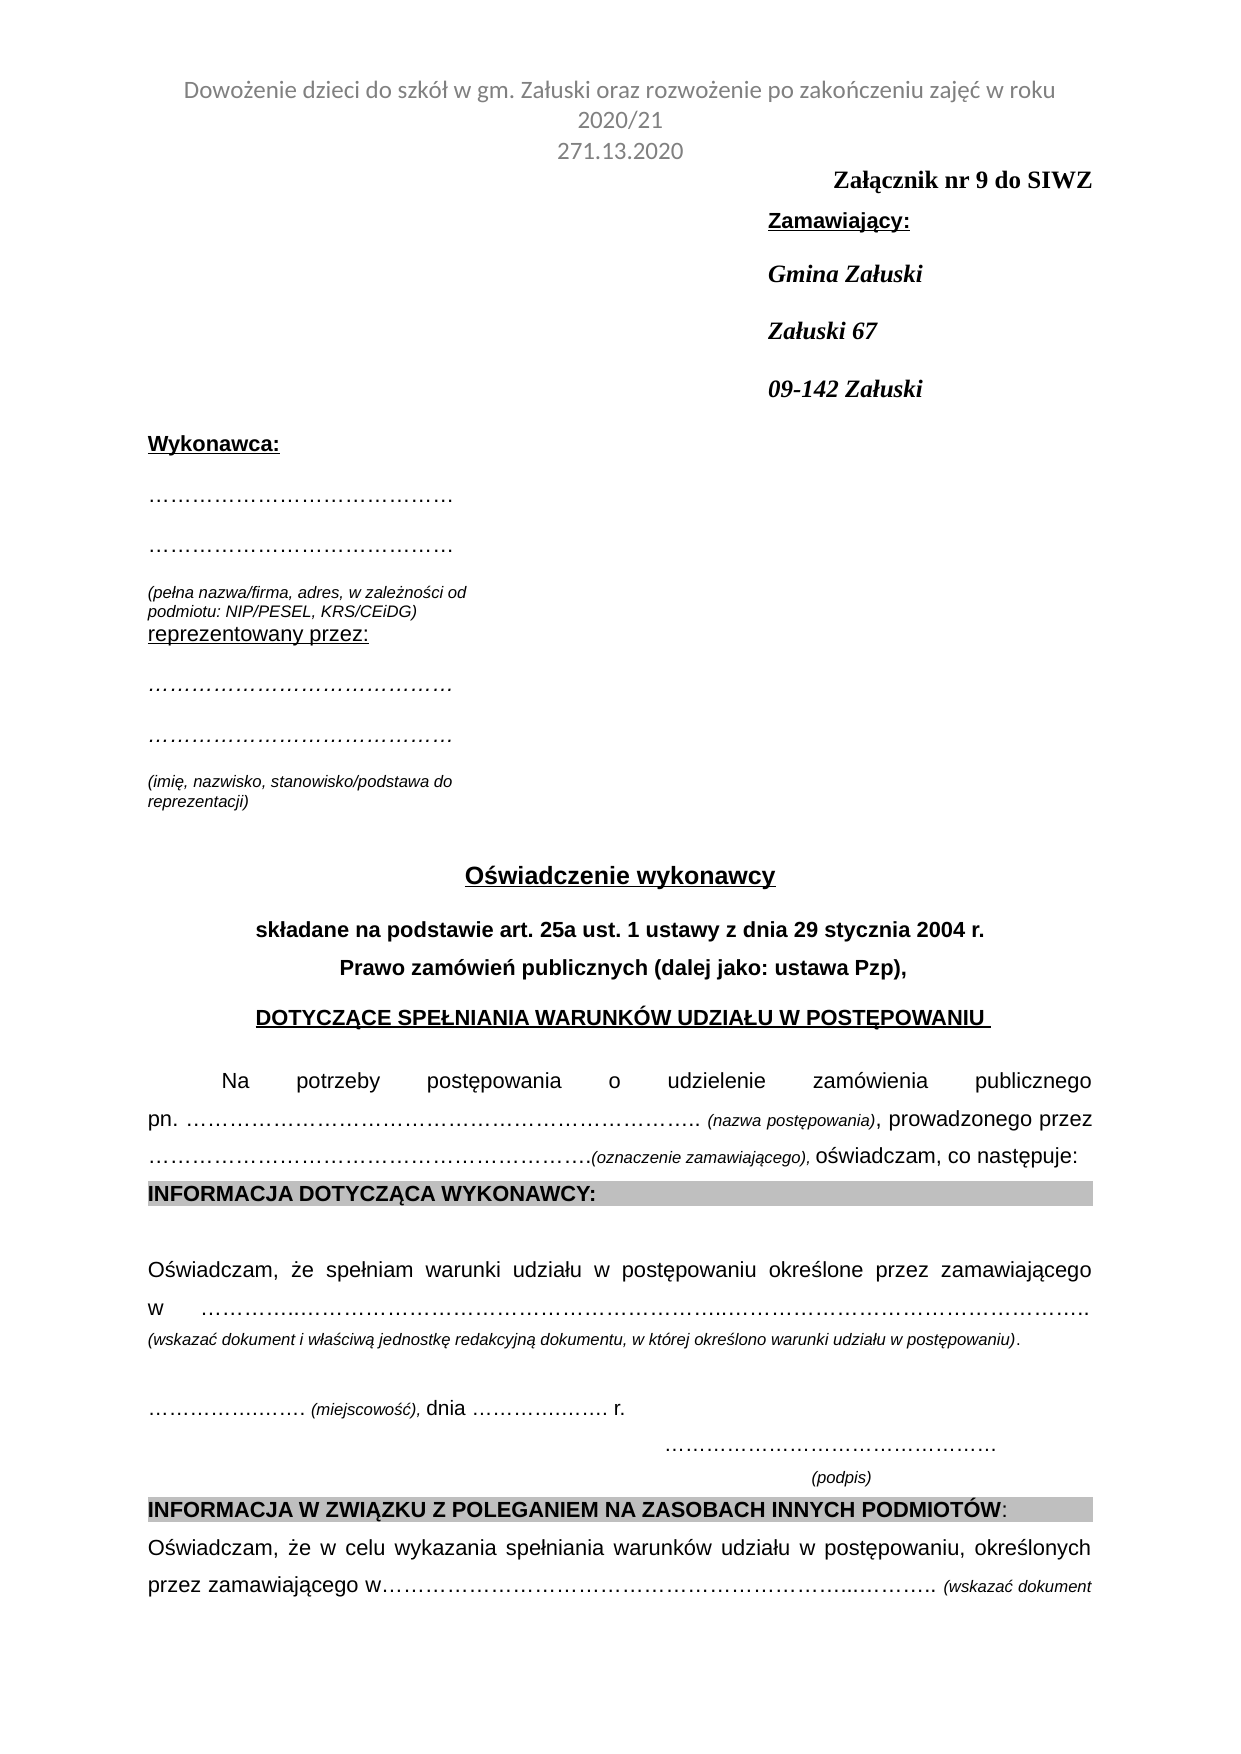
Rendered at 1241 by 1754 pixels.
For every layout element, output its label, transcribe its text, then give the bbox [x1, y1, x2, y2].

text 09-142 Załuski [768, 374, 1093, 403]
text Prawo zamówień publicznych (dalej jako: ustawa Pzp), [148, 954, 1093, 979]
text reprezentowany przez: [148, 621, 1093, 646]
text …………….……. (miejscowość), dnia ………….……. r. [148, 1396, 1093, 1420]
text ………………………………………… [148, 1432, 1093, 1456]
text (podpis) [738, 1468, 1093, 1487]
text Wykonawca: [148, 431, 1093, 457]
text Załącznik nr 9 do SIWZ [148, 165, 1093, 194]
text (imię, nazwisko, stanowisko/podstawa do reprezentacji) [148, 772, 472, 811]
text ………………………………………………………………………… [148, 671, 472, 747]
text Na potrzeby postępowania o udzielenie zamówienia publicznego pn. …………………………………………………………….. (nazwa postępowania), prowadzonego przez …………………………………………………….(oznaczenie zamawiającego), oświadczam, co następuje: [148, 1068, 1093, 1168]
text ………………………………………………………………………… [148, 482, 472, 557]
text Oświadczenie wykonawcy [148, 861, 1093, 890]
text INFORMACJA W ZWIĄZKU Z POLEGANIEM NA ZASOBACH INNYCH PODMIOTÓW: [148, 1497, 1093, 1522]
text Gmina Załuski [768, 259, 1093, 288]
text Zamawiający: [694, 208, 1093, 234]
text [148, 1534, 1093, 1597]
text INFORMACJA DOTYCZĄCA WYKONAWCY: [148, 1181, 1093, 1206]
text składane na podstawie art. 25a ust. 1 ustawy z dnia 29 stycznia 2004 r. [148, 917, 1093, 942]
text Załuski 67 [768, 316, 1093, 345]
text Oświadczam, że spełniam warunki udziału w postępowaniu określone przez zamawiającego w …………..…………………………………………………..………………………………………….. (wskazać dokument i właściwą jednostkę redakcyjną dokumentu, w której określono warunki udziału w postępowaniu). [148, 1257, 1093, 1348]
text DOTYCZĄCE SPEŁNIANIA WARUNKÓW UDZIAŁU W POSTĘPOWANIU [148, 1005, 1093, 1030]
text (pełna nazwa/firma, adres, w zależności od podmiotu: NIP/PESEL, KRS/CEiDG) [148, 583, 472, 621]
